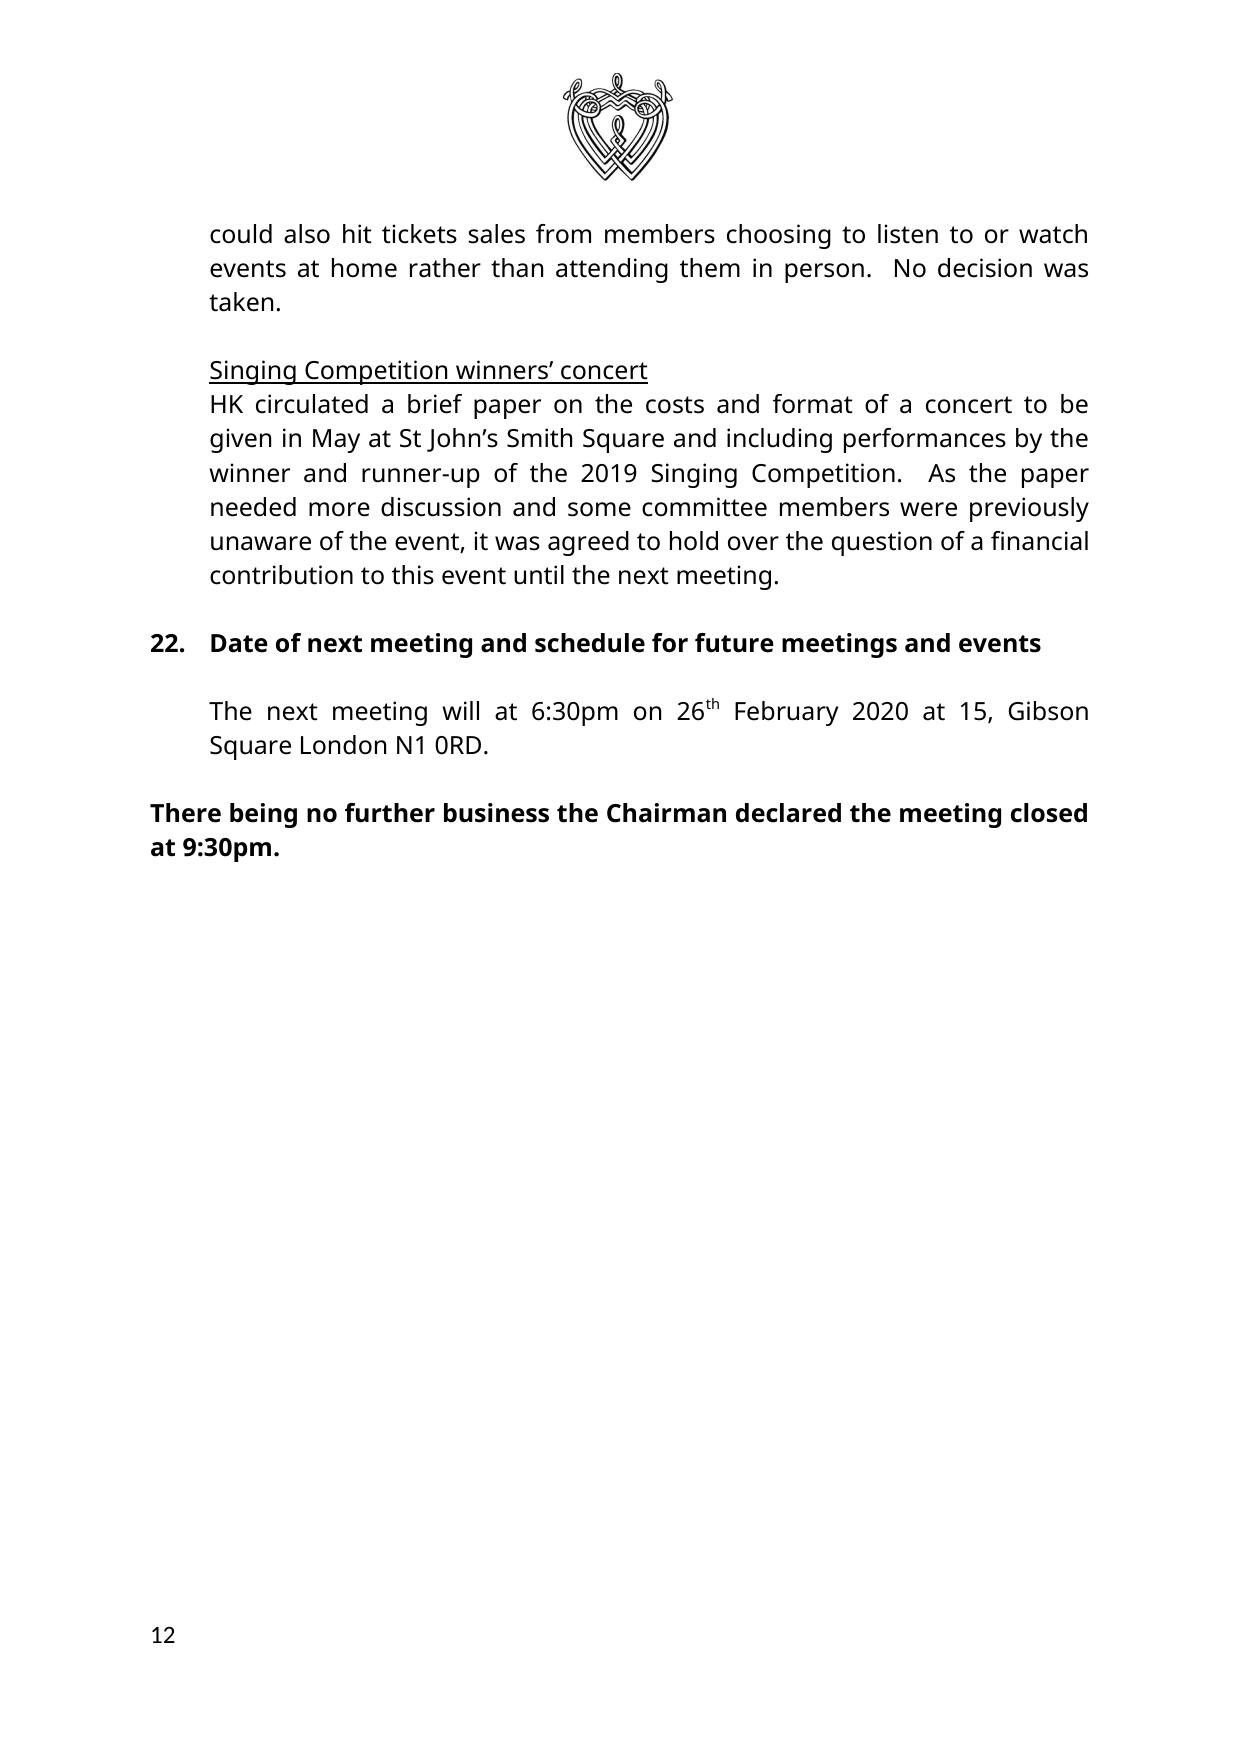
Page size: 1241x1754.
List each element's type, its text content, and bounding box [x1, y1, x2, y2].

list Date of next meeting and schedule for future meetings and events [150, 626, 1090, 659]
text The next meeting will at 6:30pm on 26th February 2020 at 15, Gibson Square London N1 0RD. [209, 694, 1090, 762]
text There being no further business the Chairman declared the meeting closed at 9:30pm. [150, 796, 1090, 864]
text HK circulated a brief paper on the costs and format of a concert to be given in May at St John’s Smith Square and including performances by the winner and runner-up of the 2019 Singing Competition. As the paper needed more discussion and some committee members were previously unaware of the event, it was agreed to hold over the question of a financial contribution to this event until the next meeting. [209, 387, 1090, 591]
picture [553, 73, 687, 187]
text Singing Competition winners’ concert [209, 353, 1090, 387]
